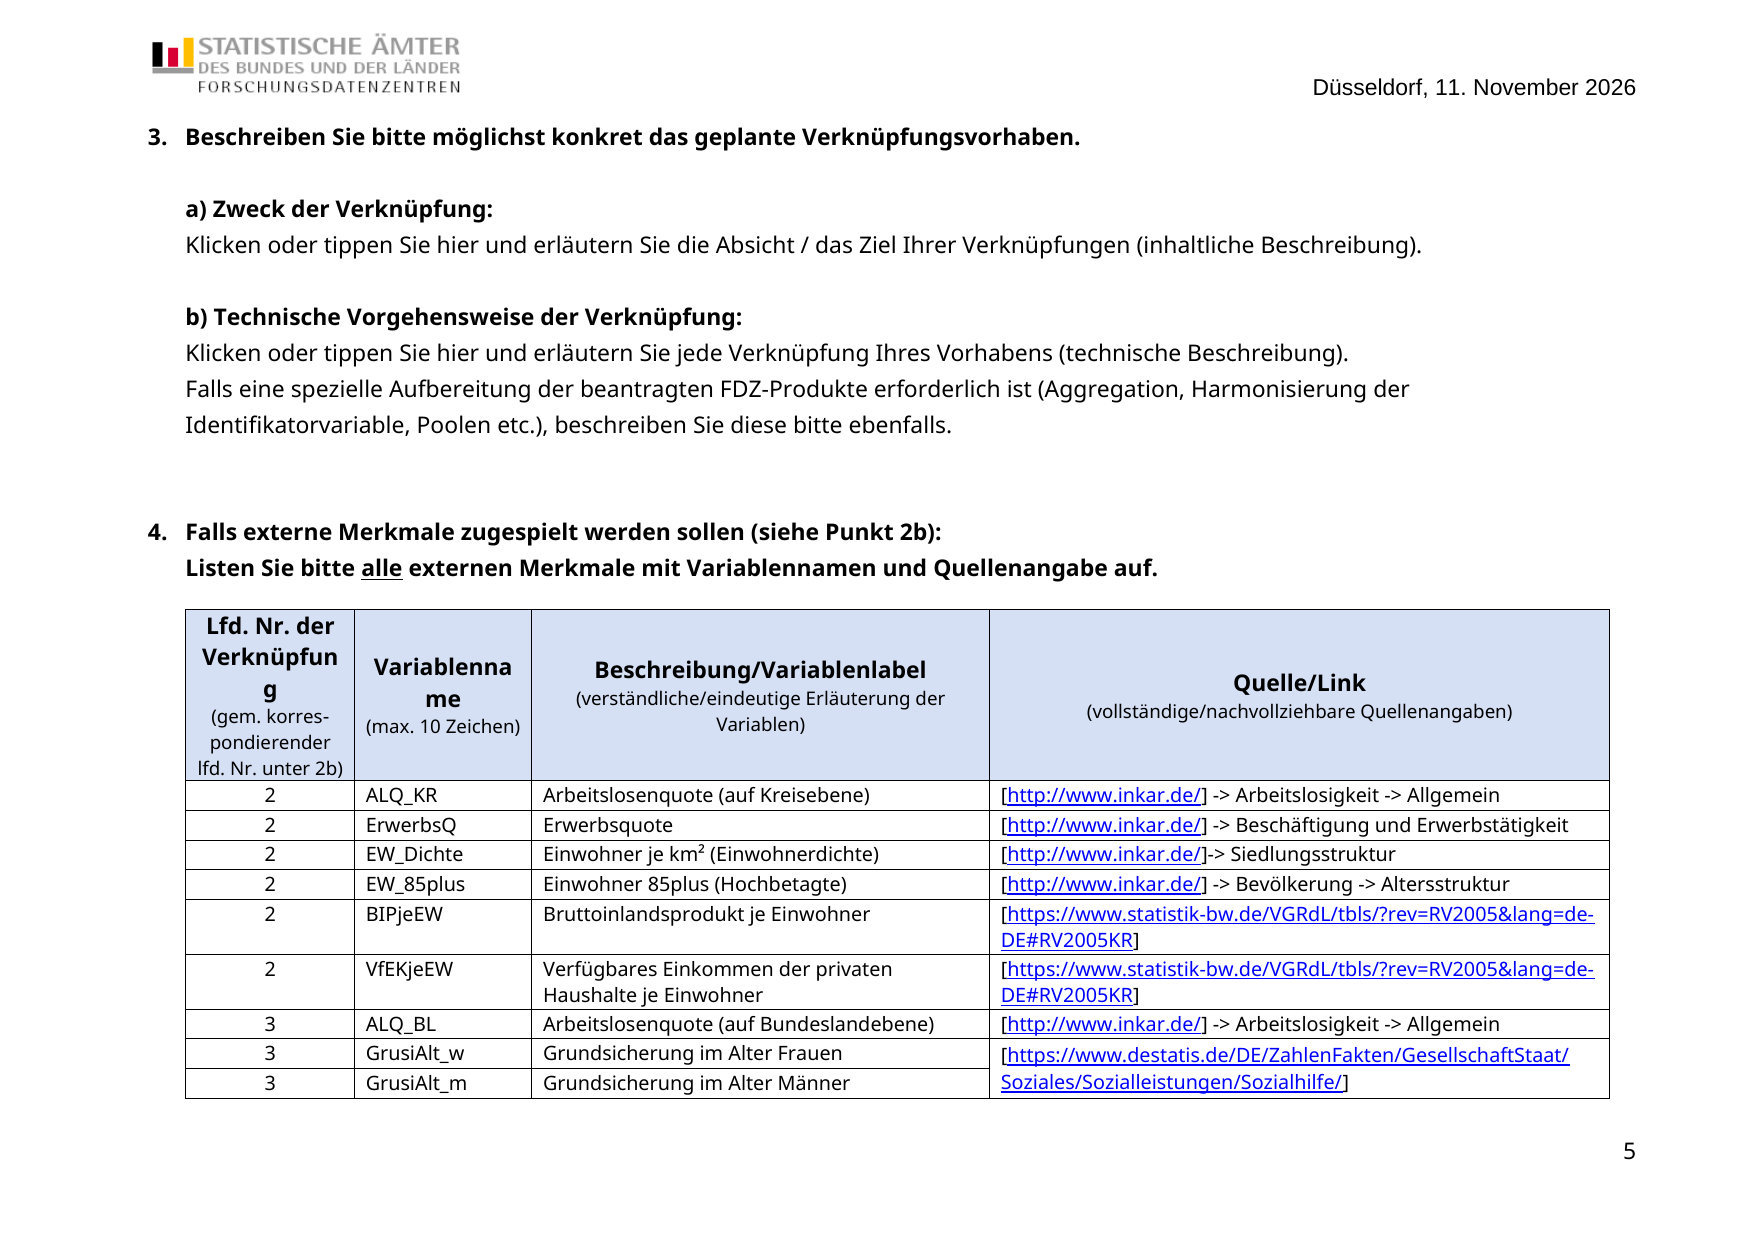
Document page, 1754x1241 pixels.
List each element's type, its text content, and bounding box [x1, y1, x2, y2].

table_cell 2 [186, 955, 354, 1009]
table_cell [http://www.inkar.de/] -> Beschäftigung und Erwerbstätigkeit [990, 811, 1609, 839]
table_cell GrusiAlt_w [355, 1039, 531, 1068]
table_cell Einwohner je km² (Einwohnerdichte) [532, 841, 989, 869]
table_cell Arbeitslosenquote (auf Kreisebene) [532, 781, 989, 810]
table_cell Einwohner 85plus (Hochbetagte) [532, 870, 989, 899]
table_cell Bruttoinlandsprodukt je Einwohner [532, 900, 989, 954]
table_cell [http://www.inkar.de/]-> Siedlungsstruktur [990, 841, 1609, 869]
table_cell Verfügbares Einkommen der privaten Haushalte je Einwohner [532, 955, 989, 1009]
table_header Lfd. Nr. der Verknüpfung (gem. korrespondierender lfd. Nr. unter 2b) [186, 610, 354, 780]
table_cell ALQ_BL [355, 1010, 531, 1038]
table_cell 2 [186, 811, 354, 839]
list b) Technische Vorgehensweise der Verknüpfung: [185, 301, 1636, 332]
table_cell GrusiAlt_m [355, 1069, 531, 1097]
table_cell EW_85plus [355, 870, 531, 899]
table_cell VfEKjeEW [355, 955, 531, 1009]
list Falls externe Merkmale zugespielt werden sollen (siehe Punkt 2b): Listen Sie bitte alle externen Merkmale mit Variablennamen und Quellenangabe auf. [148, 516, 1636, 583]
table_cell 2 [186, 841, 354, 869]
table_cell [https://www.statistik-bw.de/VGRdL/tbls/?rev=RV2005&lang=de-DE#RV2005KR] [990, 900, 1609, 954]
list a) Zweck der Verknüpfung: [185, 193, 1636, 224]
table_header Variablenname (max. 10 Zeichen) [355, 610, 531, 780]
table_cell ALQ_KR [355, 781, 531, 810]
table_cell Erwerbsquote [532, 811, 989, 839]
table_header Beschreibung/Variablenlabel (verständliche/eindeutige Erläuterung der Variablen) [532, 610, 989, 780]
table_header Quelle/Link (vollständige/nachvollziehbare Quellenangaben) [990, 610, 1609, 780]
table_cell Grundsicherung im Alter Frauen [532, 1039, 989, 1068]
table_cell [http://www.inkar.de/] -> Arbeitslosigkeit -> Allgemein [990, 781, 1609, 810]
table_cell [http://www.inkar.de/] -> Arbeitslosigkeit -> Allgemein [990, 1010, 1609, 1038]
table_cell 3 [186, 1069, 354, 1097]
table_cell [https://www.destatis.de/DE/ZahlenFakten/GesellschaftStaat/Soziales/Sozialleistungen/Sozialhilfe/] [990, 1039, 1609, 1097]
table_cell [https://www.statistik-bw.de/VGRdL/tbls/?rev=RV2005&lang=de-DE#RV2005KR] [990, 955, 1609, 1009]
table_cell [http://www.inkar.de/] -> Bevölkerung -> Altersstruktur [990, 870, 1609, 899]
table_cell 2 [186, 870, 354, 899]
table_cell EW_Dichte [355, 841, 531, 869]
table_cell 2 [186, 900, 354, 954]
table_cell Arbeitslosenquote (auf Bundeslandebene) [532, 1010, 989, 1038]
picture [147, 30, 467, 98]
table_cell ErwerbsQ [355, 811, 531, 839]
table_cell 3 [186, 1039, 354, 1068]
table_cell 2 [186, 781, 354, 810]
table_cell 3 [186, 1010, 354, 1038]
table_cell Grundsicherung im Alter Männer [532, 1069, 989, 1097]
list Beschreiben Sie bitte möglichst konkret das geplante Verknüpfungsvorhaben. [148, 121, 1636, 152]
table_cell BIPjeEW [355, 900, 531, 954]
